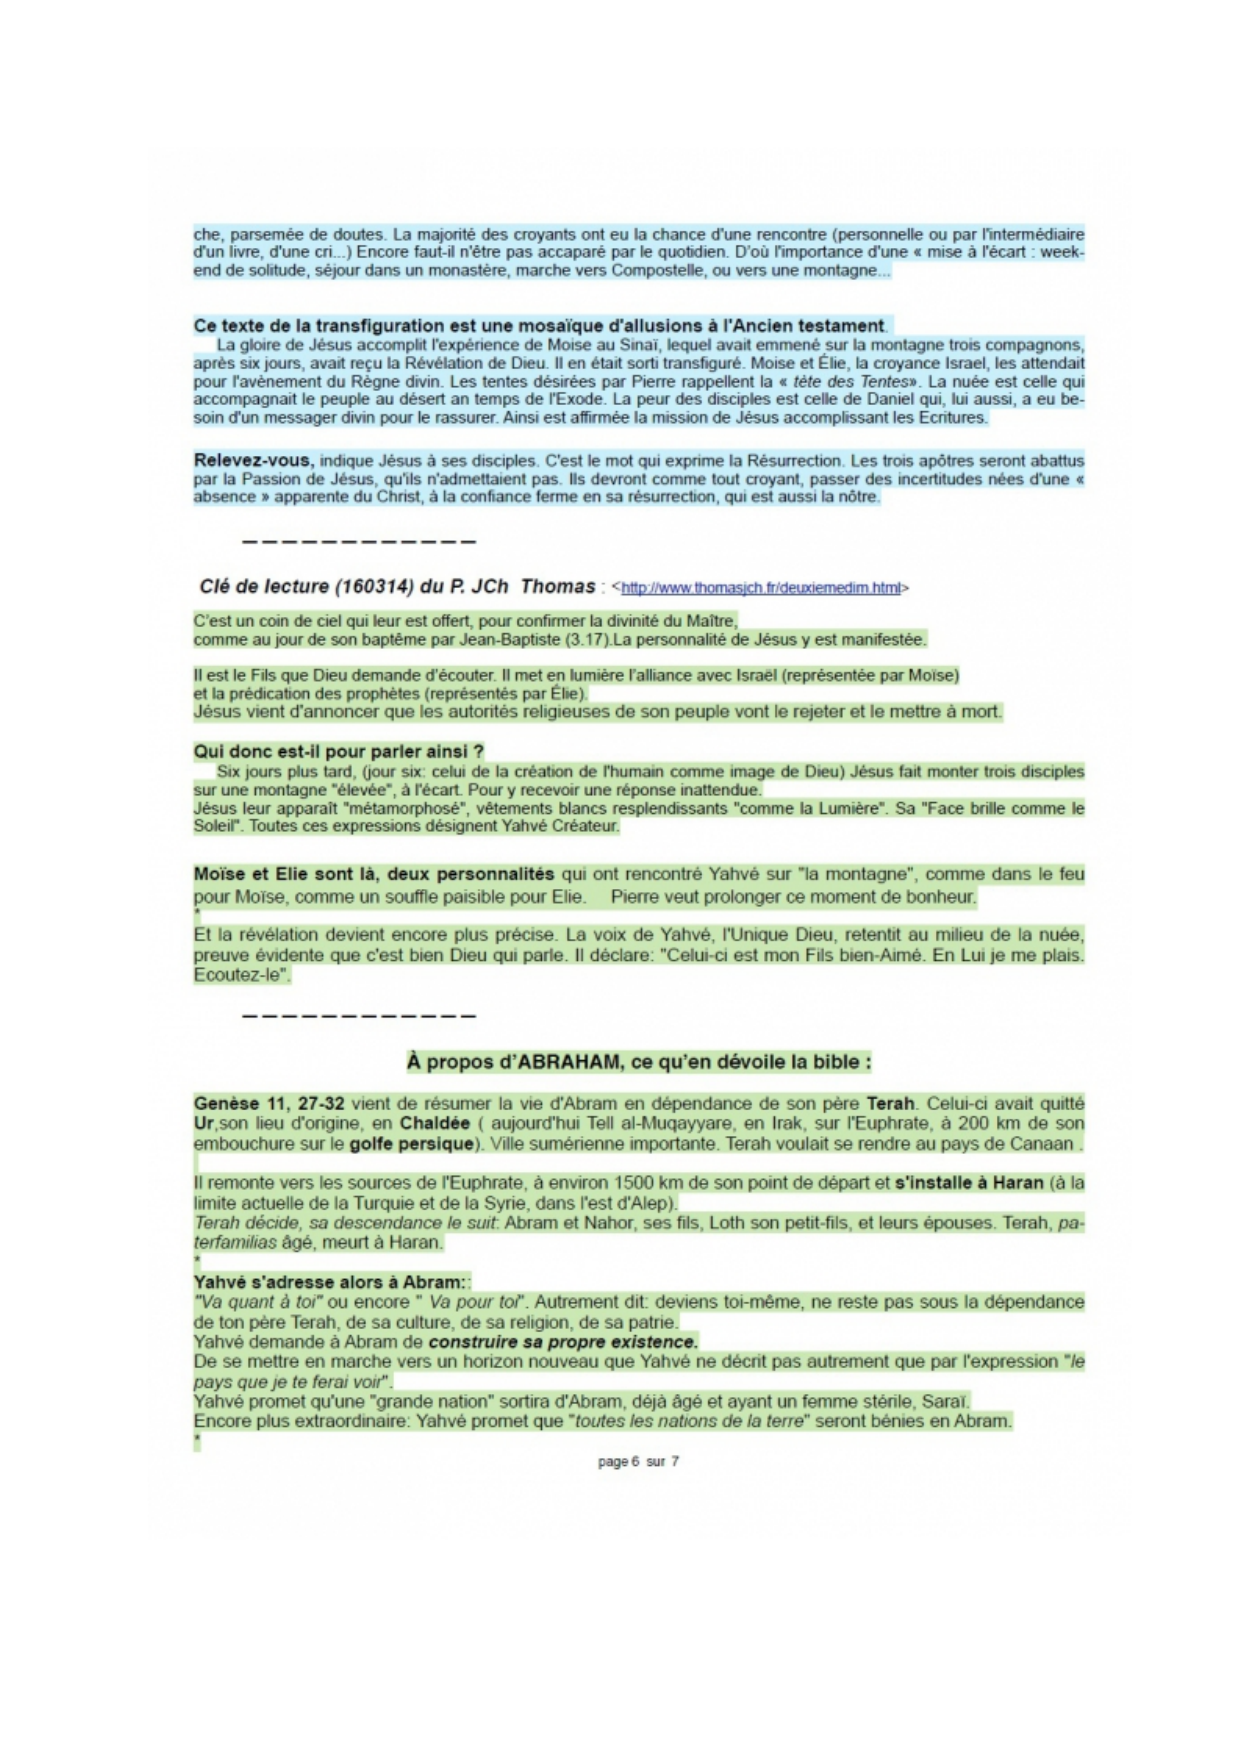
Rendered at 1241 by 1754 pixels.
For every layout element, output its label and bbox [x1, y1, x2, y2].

picture [147, 147, 1132, 1540]
